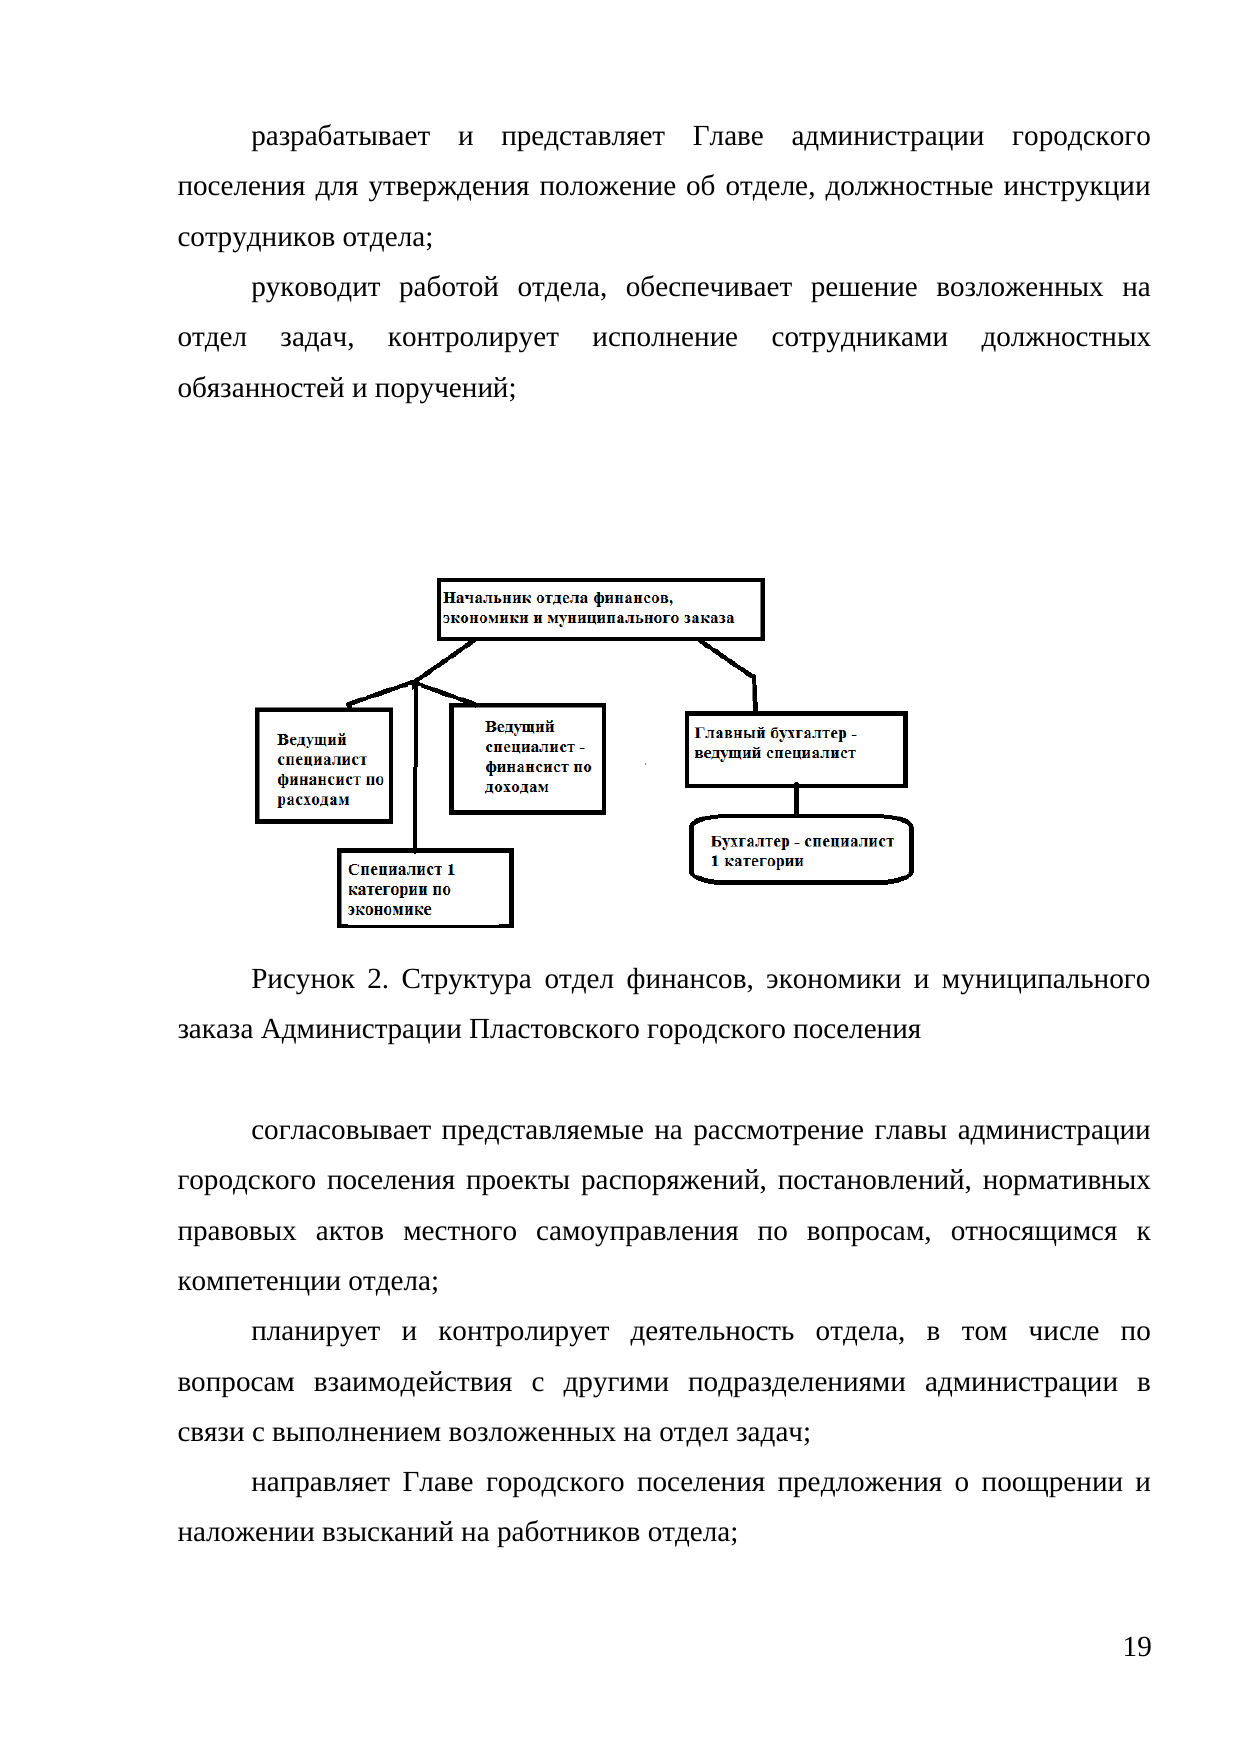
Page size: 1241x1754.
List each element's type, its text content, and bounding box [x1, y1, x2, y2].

text разрабатывает и представляет Главе администрации городского поселения для утверждения положение об отделе, должностные инструкции сотрудников отдела; [177, 118, 1152, 252]
text руководит работой отдела, обеспечивает решение возложенных на отдел задач, контролирует исполнение сотрудниками должностных обязанностей и поручений; [177, 269, 1152, 403]
text направляет Главе городского поселения предложения о поощрении и наложении взысканий на работников отдела; [177, 1464, 1152, 1548]
text согласовывает представляемые на рассмотрение главы администрации городского поселения проекты распоряжений, постановлений, нормативных правовых актов местного самоуправления по вопросам, относящимся к компетенции отдела; [177, 1112, 1152, 1297]
picture [251, 470, 925, 945]
text планирует и контролирует деятельность отдела, в том числе по вопросам взаимодействия с другими подразделениями администрации в связи с выполнением возложенных на отдел задач; [177, 1313, 1152, 1447]
text Рисунок 2. Структура отдел финансов, экономики и муниципального заказа Администрации Пластовского городского поселения [177, 961, 1152, 1045]
